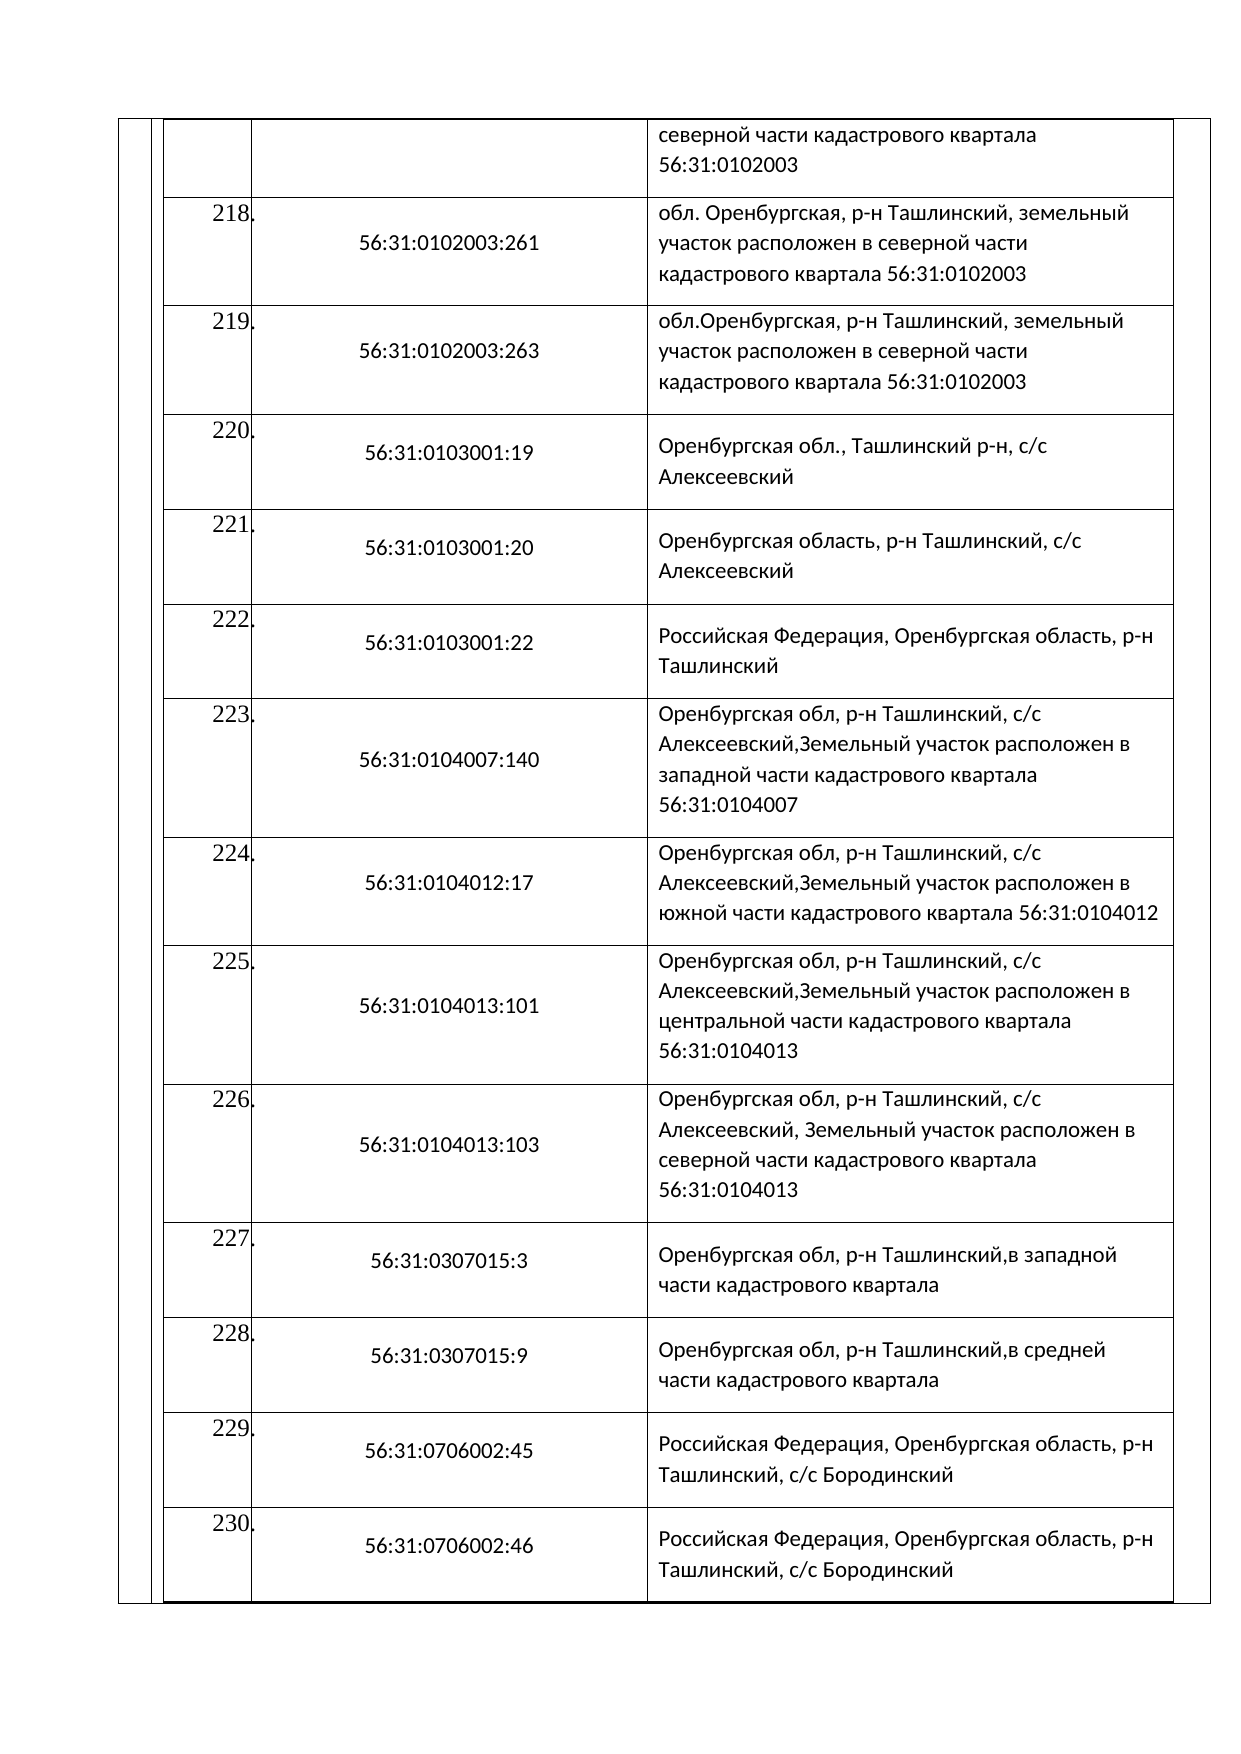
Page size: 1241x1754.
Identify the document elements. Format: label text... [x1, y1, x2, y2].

table_cell [152, 119, 163, 1602]
table_cell 3 [119, 119, 151, 1602]
table_cell [1174, 119, 1210, 1602]
